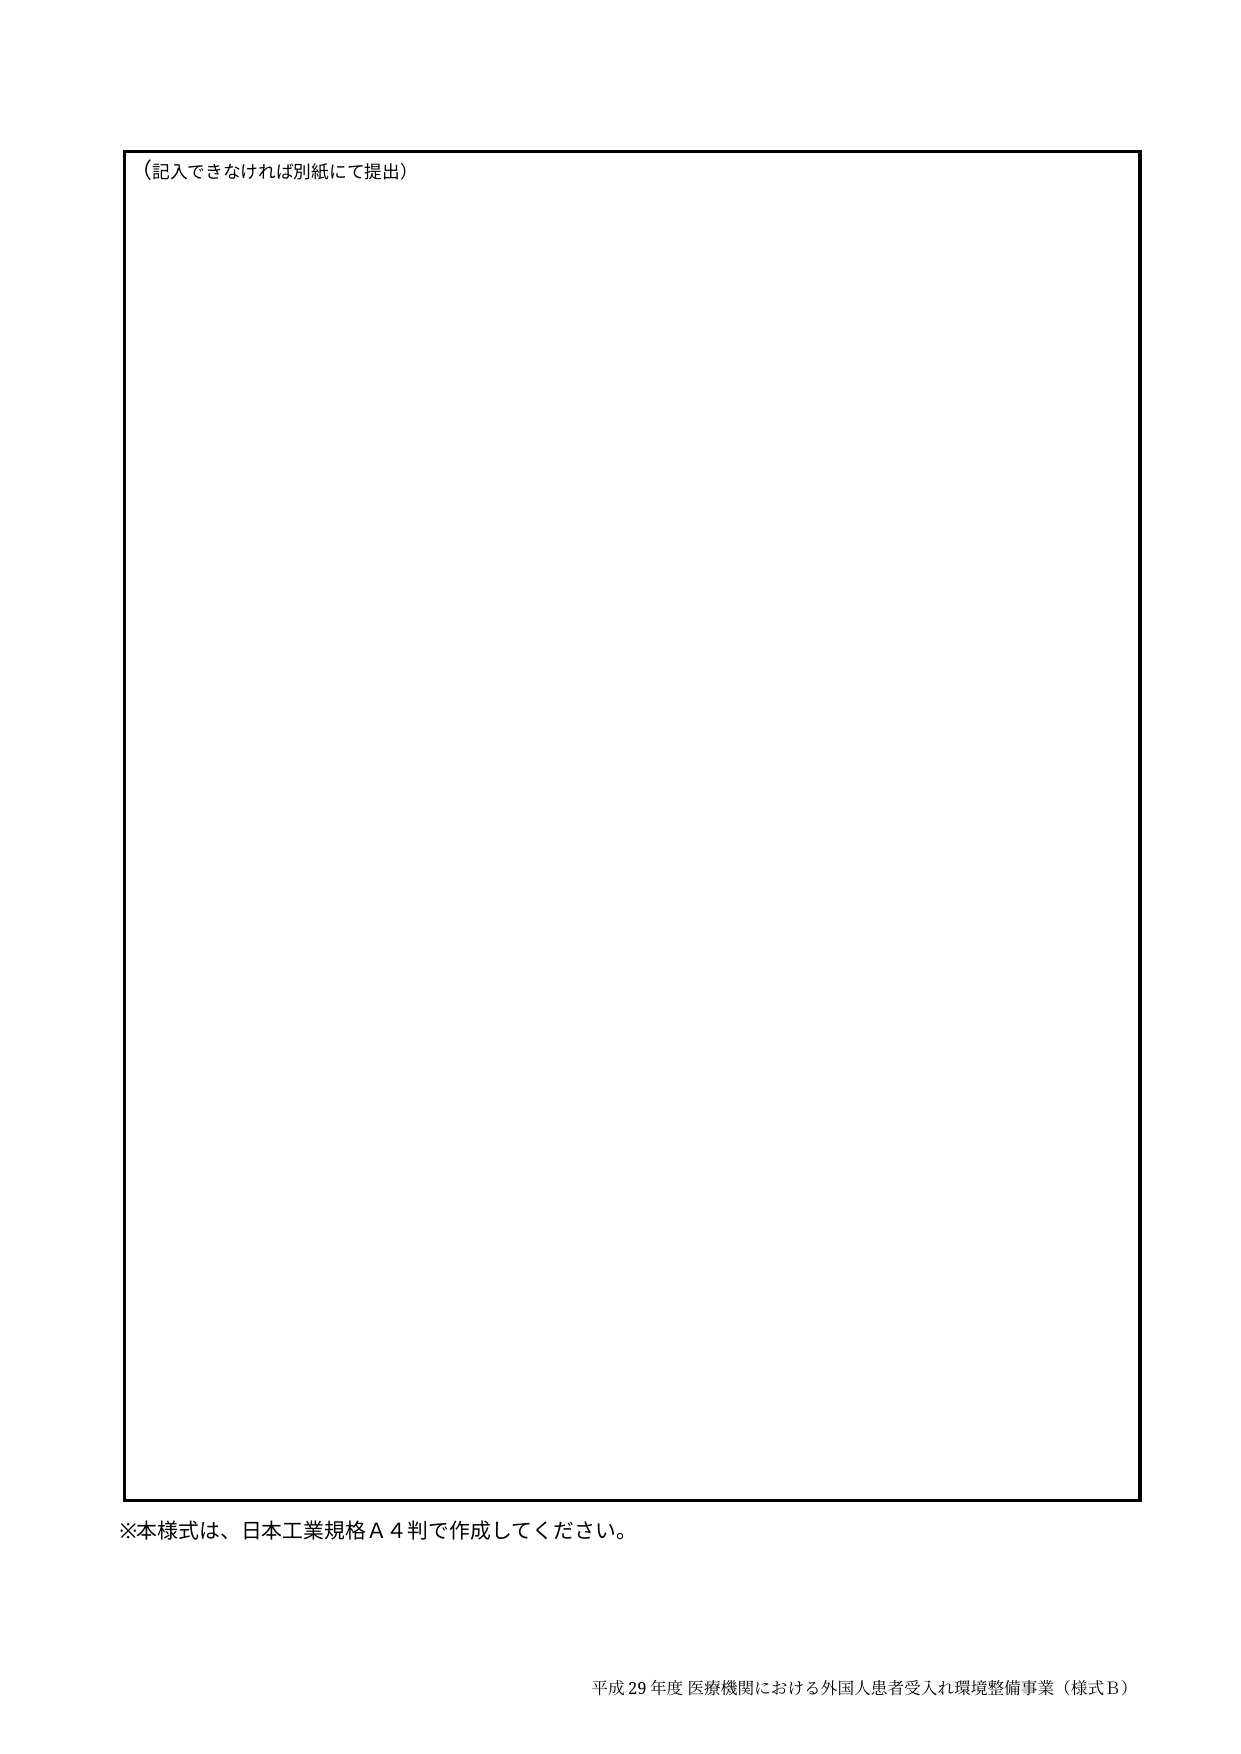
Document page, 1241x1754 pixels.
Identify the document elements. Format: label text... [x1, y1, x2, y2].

table_header （記入できなければ別紙にて提出） [126, 153, 1138, 1499]
text ※本様式は、日本工業規格Ａ４判で作成してください。 [119, 1515, 1137, 1545]
